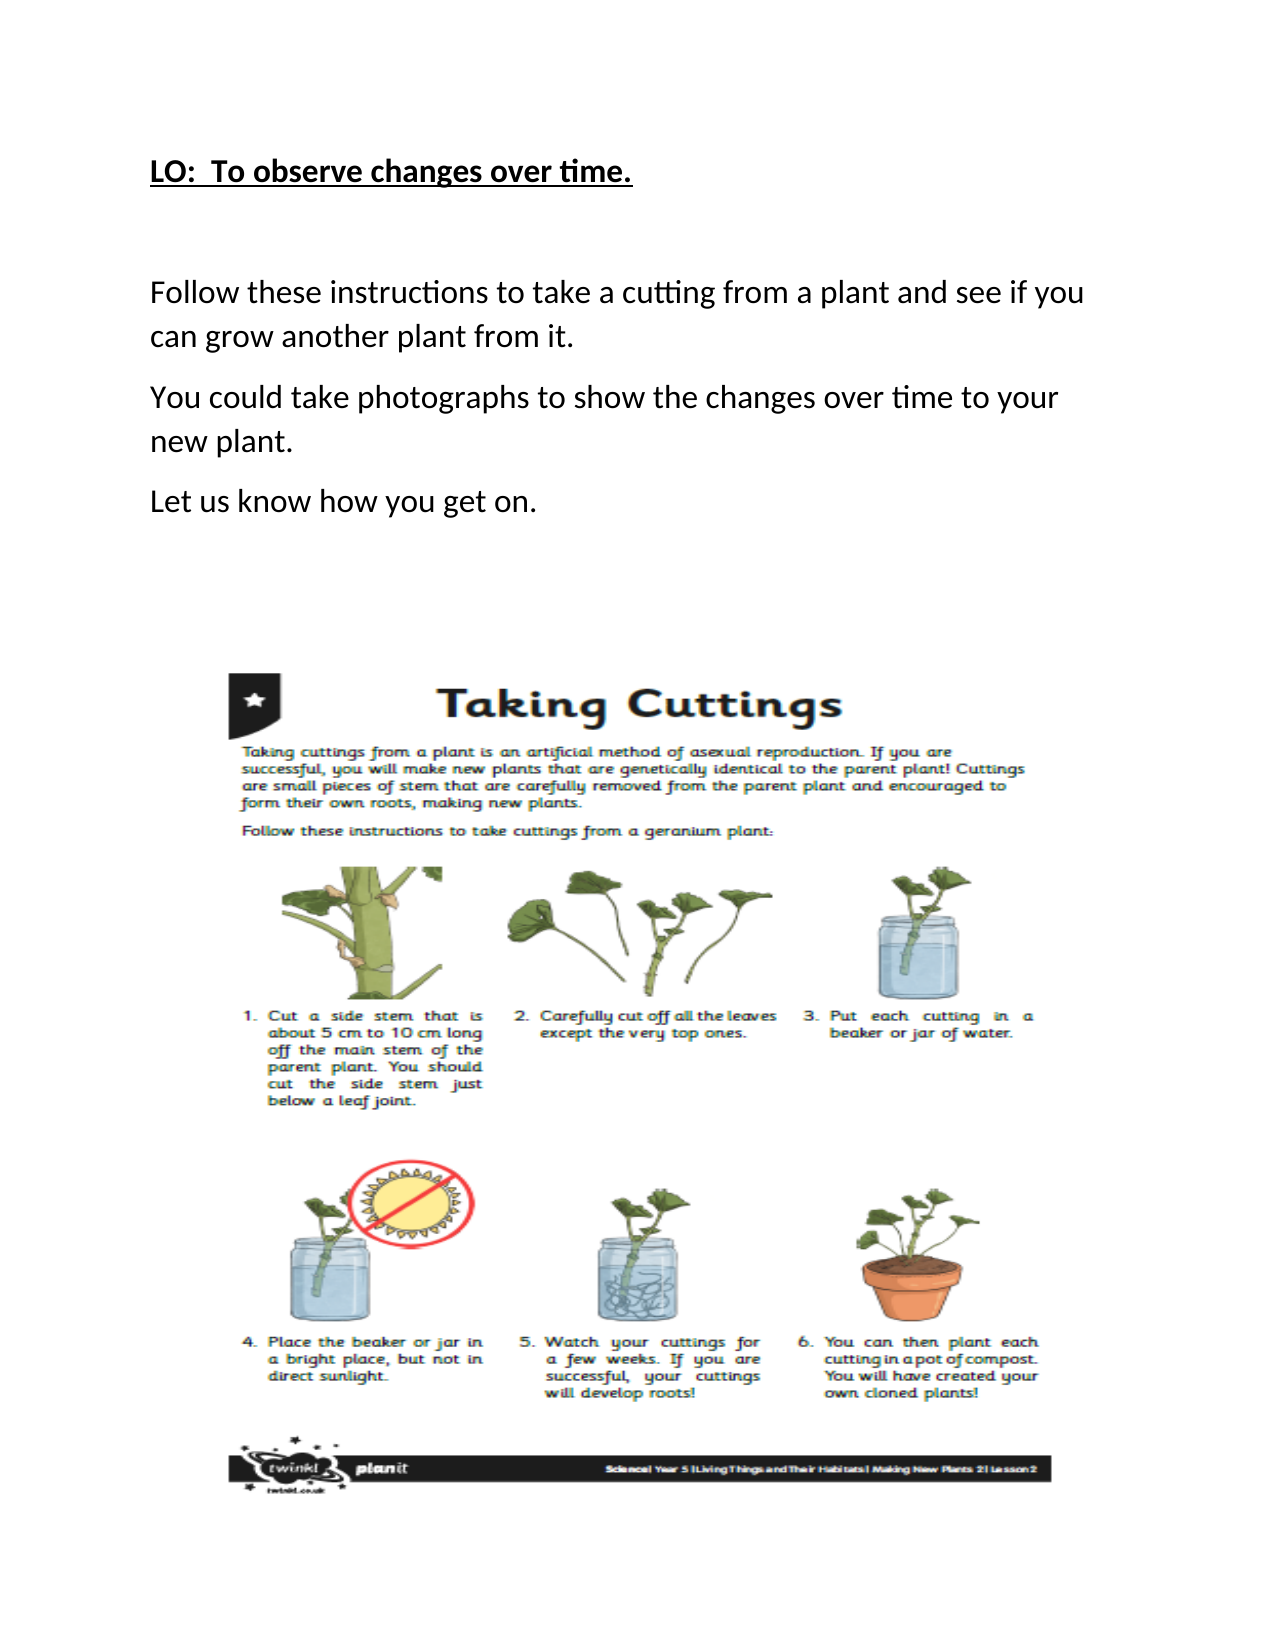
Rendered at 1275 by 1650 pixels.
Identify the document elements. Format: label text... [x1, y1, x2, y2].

picture [217, 665, 1054, 1493]
text You could take photographs to show the changes over time to your new plant. [150, 376, 1125, 461]
text Follow these instructions to take a cutting from a plant and see if you can grow another plant from it. [150, 271, 1125, 356]
text LO: To observe changes over time. [150, 150, 1125, 191]
text Let us know how you get on. [150, 480, 1125, 521]
